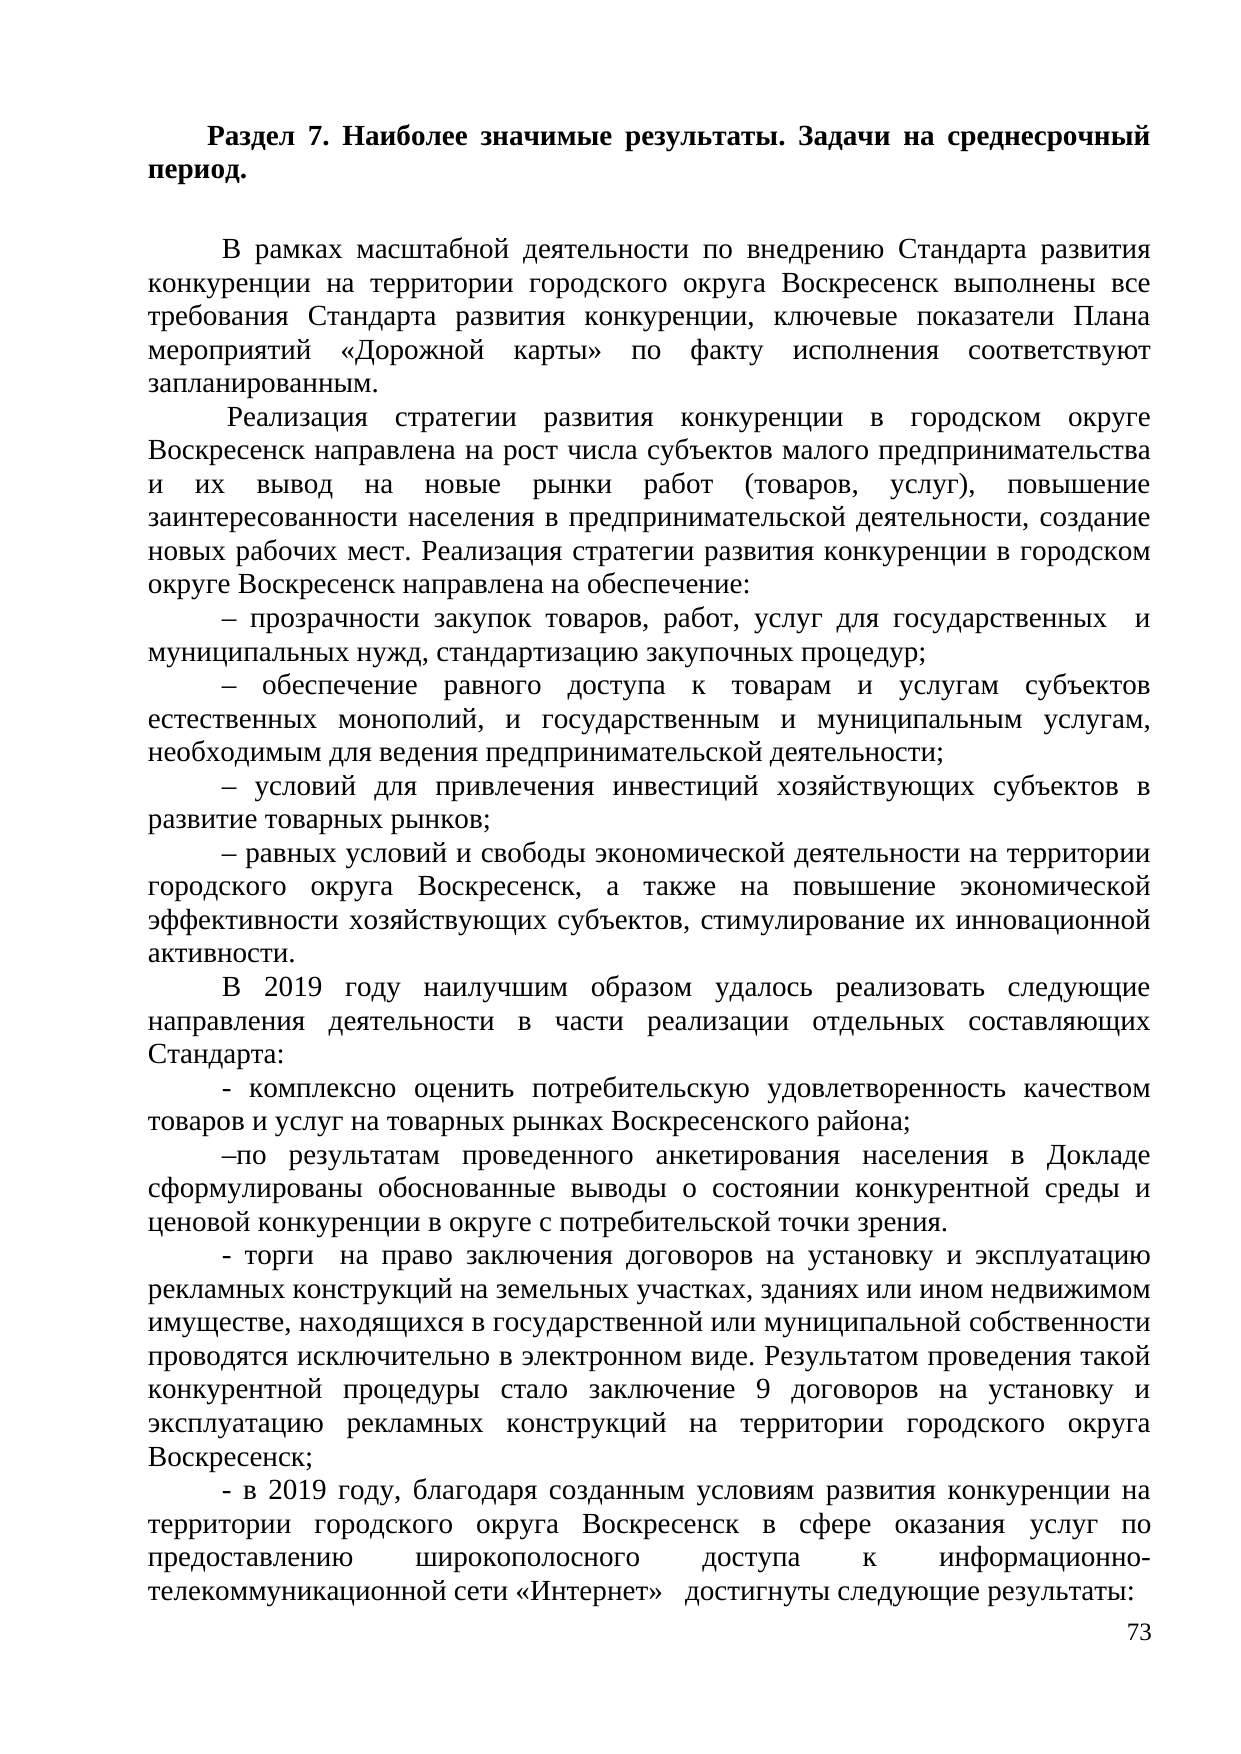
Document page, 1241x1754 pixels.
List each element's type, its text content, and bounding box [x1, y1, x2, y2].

text В рамках масштабной деятельности по внедрению Стандарта развития конкуренции на территории городского округа Воскресенск выполнены все требования Стандарта развития конкуренции, ключевые показатели Плана мероприятий «Дорожной карты» по факту исполнения соответствуют запланированным. [148, 231, 1152, 399]
text Реализация стратегии развития конкуренции в городском округе Воскресенск направлена на рост числа субъектов малого предпринимательства и их вывод на новые рынки работ (товаров, услуг), повышение заинтересованности населения в предпринимательской деятельности, создание новых рабочих мест. Реализация стратегии развития конкуренции в городском округе Воскресенск направлена на обеспечение: [148, 399, 1152, 600]
text – обеспечение равного доступа к товарам и услугам субъектов естественных монополий, и государственным и муниципальным услугам, необходимым для ведения предпринимательской деятельности; [148, 667, 1152, 768]
text – равных условий и свободы экономической деятельности на территории городского округа Воскресенск, а также на повышение экономической эффективности хозяйствующих субъектов, стимулирование их инновационной активности. [148, 835, 1152, 969]
text - в 2019 году, благодаря созданным условиям развития конкуренции на территории городского округа Воскресенск в сфере оказания услуг по предоставлению широкополосного доступа к информационно-телекоммуникационной сети «Интернет» достигнуты следующие результаты: [148, 1472, 1152, 1606]
text В 2019 году наилучшим образом удалось реализовать следующие направления деятельности в части реализации отдельных составляющих Стандарта: [148, 969, 1152, 1070]
text - торги на право заключения договоров на установку и эксплуатацию рекламных конструкций на земельных участках, зданиях или ином недвижимом имуществе, находящихся в государственной или муниципальной собственности проводятся исключительно в электронном виде. Результатом проведения такой конкурентной процедуры стало заключение 9 договоров на установку и эксплуатацию рекламных конструкций на территории городского округа Воскресенск; [148, 1237, 1152, 1472]
text –по результатам проведенного анкетирования населения в Докладе сформулированы обоснованные выводы о состоянии конкурентной среды и ценовой конкуренции в округе с потребительской точки зрения. [148, 1137, 1152, 1237]
text – условий для привлечения инвестиций хозяйствующих субъектов в развитие товарных рынков; [148, 768, 1152, 835]
text - комплексно оценить потребительскую удовлетворенность качеством товаров и услуг на товарных рынках Воскресенского района; [148, 1070, 1152, 1137]
text – прозрачности закупок товаров, работ, услуг для государственных и муниципальных нужд, стандартизацию закупочных процедур; [148, 600, 1152, 667]
text Раздел 7. Наиболее значимые результаты. Задачи на среднесрочный период. [148, 118, 1152, 185]
